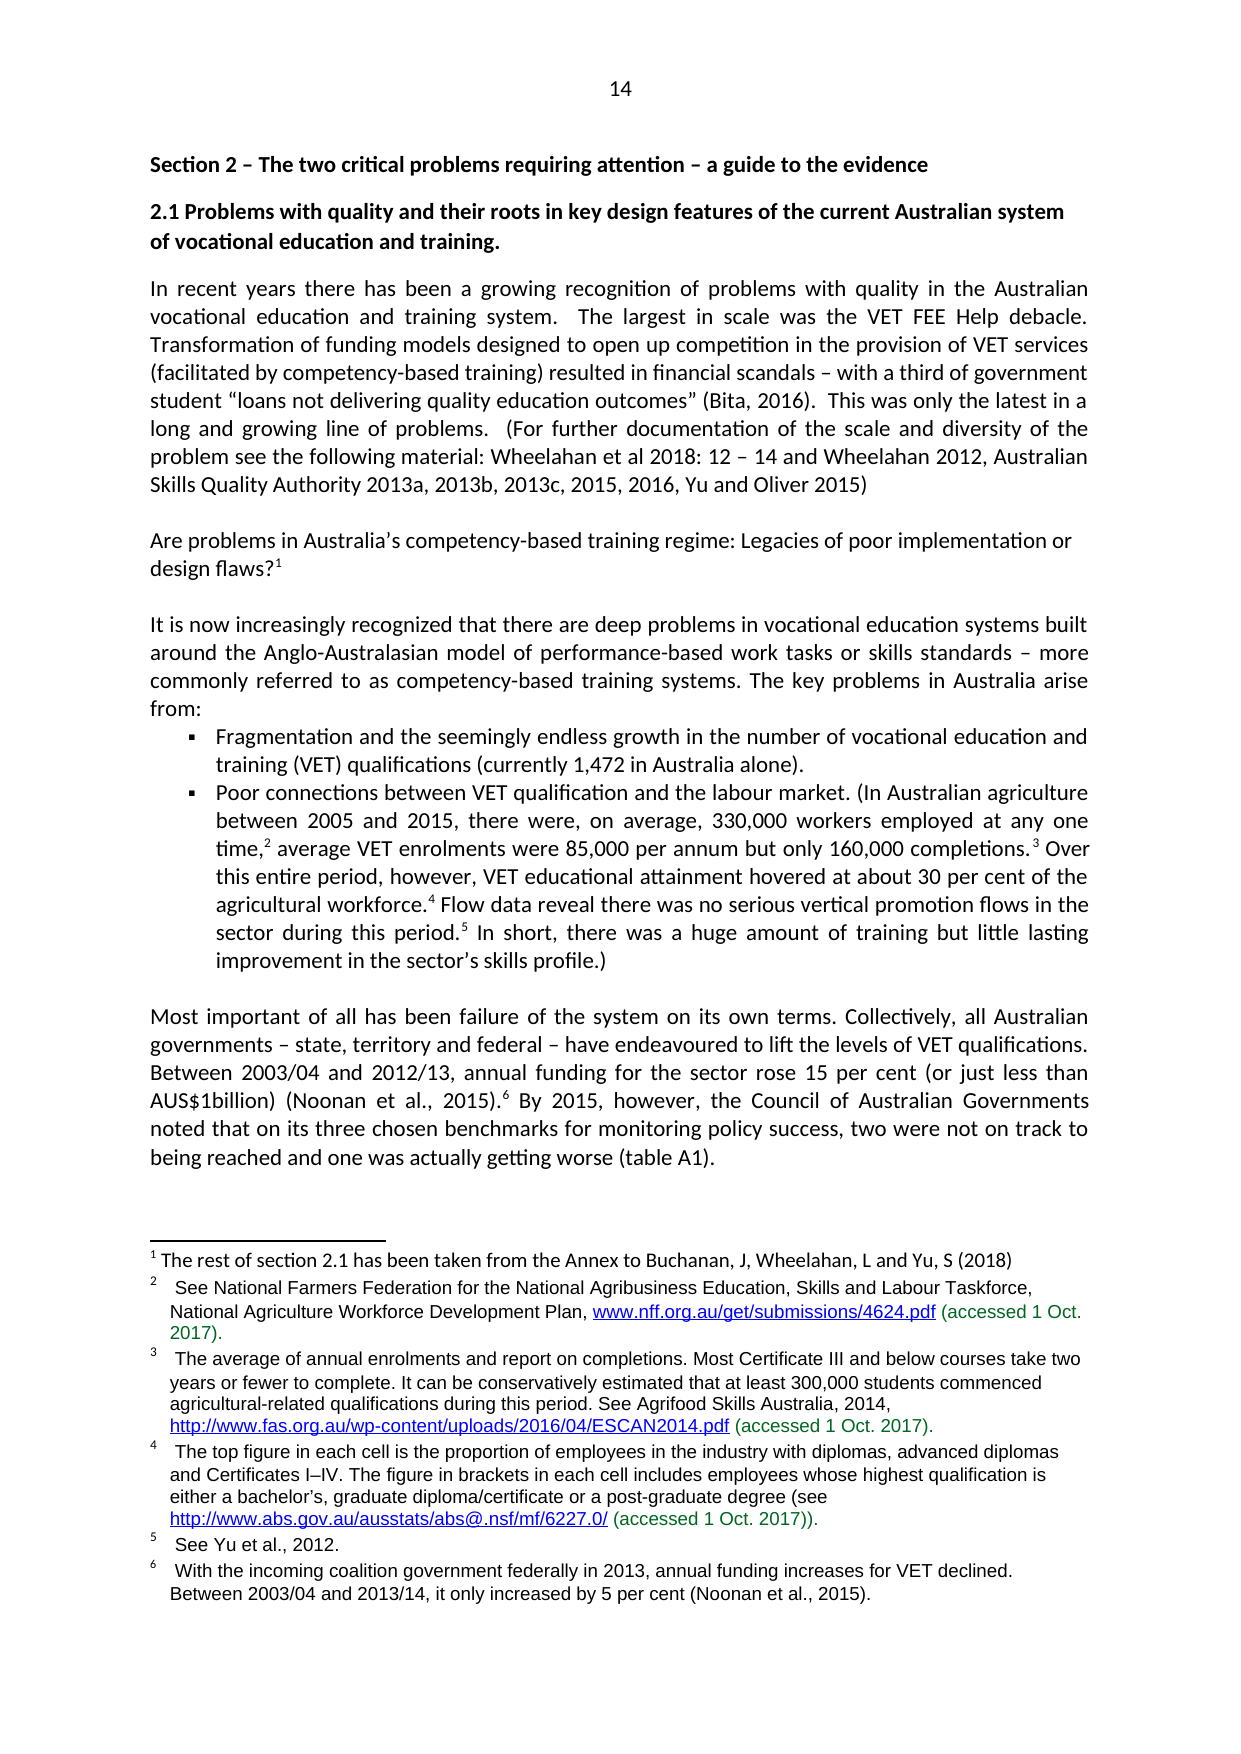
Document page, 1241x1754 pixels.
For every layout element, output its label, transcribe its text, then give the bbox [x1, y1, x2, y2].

text Section 2 – The two critical problems requiring attention – a guide to the evidence [150, 150, 1090, 178]
text It is now increasingly recognized that there are deep problems in vocational education systems built around the Anglo-Australasian model of performance-based work tasks or skills standards – more commonly referred to as competency-based training systems. The key problems in Australia arise from: [150, 610, 1090, 722]
list Fragmentation and the seemingly endless growth in the number of vocational education and training (VET) qualifications (currently 1,472 in Australia alone). [187, 722, 1090, 778]
text Are problems in Australia’s competency-based training regime: Legacies of poor implementation or design flaws? [150, 526, 1090, 582]
text In recent years there has been a growing recognition of problems with quality in the Australian vocational education and training system. The largest in scale was the VET FEE Help debacle. Transformation of funding models designed to open up competition in the provision of VET services (facilitated by competency-based training) resulted in financial scandals – with a third of government student “loans not delivering quality education outcomes” (Bita, 2016). This was only the latest in a long and growing line of problems. (For further documentation of the scale and diversity of the problem see the following material: Wheelahan et al 2018: 12 – 14 and Wheelahan 2012, Australian Skills Quality Authority 2013a, 2013b, 2013c, 2015, 2016, Yu and Oliver 2015) [150, 274, 1090, 498]
text 2.1 Problems with quality and their roots in key design features of the current Australian system of vocational education and training. [150, 197, 1090, 255]
text Most important of all has been failure of the system on its own terms. Collectively, all Australian governments – state, territory and federal – have endeavoured to lift the levels of VET qualifications. Between 2003/04 and 2012/13, annual funding for the sector rose 15 per cent (or just less than AUS$1billion) (Noonan et al., 2015). By 2015, however, the Council of Australian Governments noted that on its three chosen benchmarks for monitoring policy success, two were not on track to being reached and one was actually getting worse (table A1). [150, 1002, 1090, 1171]
list Poor connections between VET qualification and the labour market. (In Australian agriculture between 2005 and 2015, there were, on average, 330,000 workers employed at any one time, average VET enrolments were 85,000 per annum but only 160,000 completions. Over this entire period, however, VET educational attainment hovered at about 30 per cent of the agricultural workforce. Flow data reveal there was no serious vertical promotion flows in the sector during this period. In short, there was a huge amount of training but little lasting improvement in the sector’s skills profile.) [187, 778, 1090, 974]
